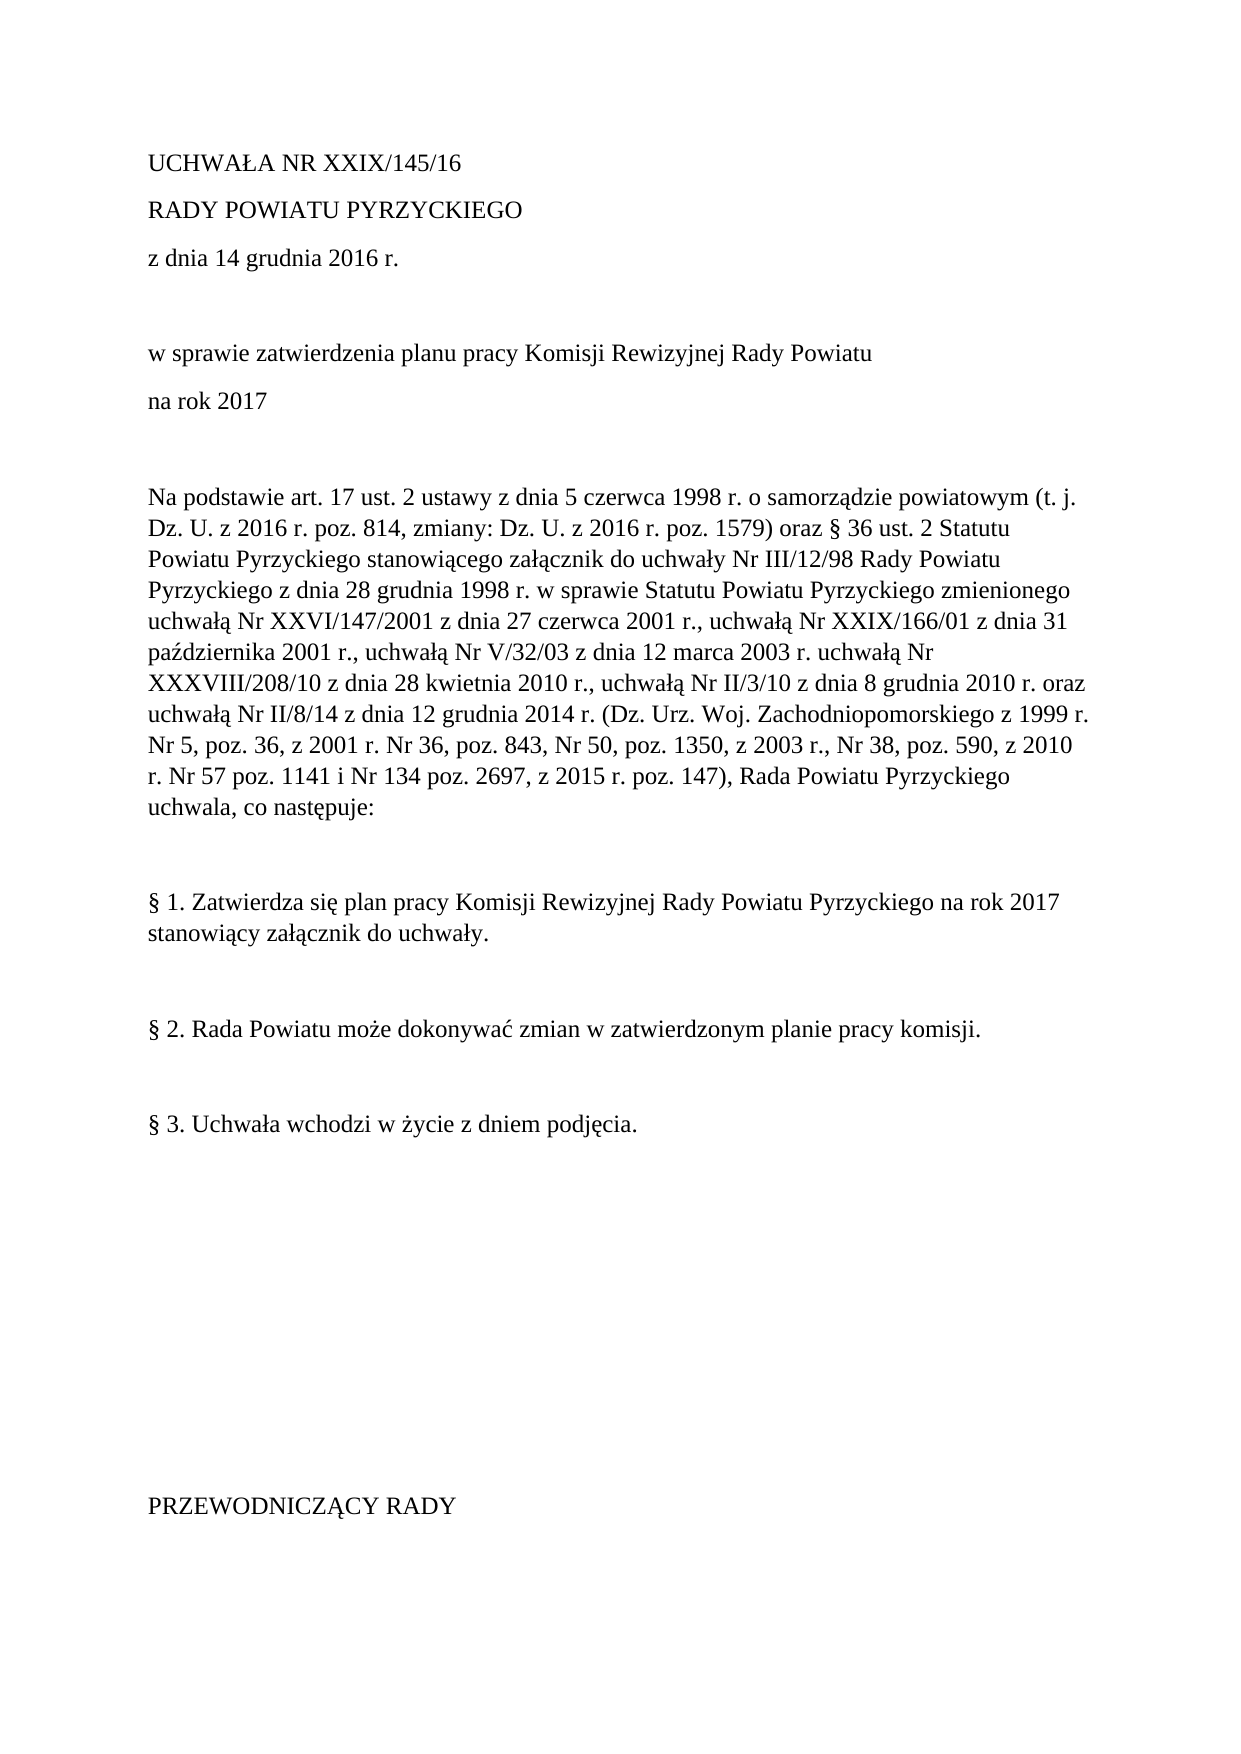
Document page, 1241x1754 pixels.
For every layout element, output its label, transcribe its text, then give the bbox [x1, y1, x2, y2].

text Na podstawie art. 17 ust. 2 ustawy z dnia 5 czerwca 1998 r. o samorządzie powiatowym (t. j. Dz. U. z 2016 r. poz. 814, zmiany: Dz. U. z 2016 r. poz. 1579) oraz § 36 ust. 2 Statutu Powiatu Pyrzyckiego stanowiącego załącznik do uchwały Nr III/12/98 Rady Powiatu Pyrzyckiego z dnia 28 grudnia 1998 r. w sprawie Statutu Powiatu Pyrzyckiego zmienionego uchwałą Nr XXVI/147/2001 z dnia 27 czerwca 2001 r., uchwałą Nr XXIX/166/01 z dnia 31 października 2001 r., uchwałą Nr V/32/03 z dnia 12 marca 2003 r. uchwałą Nr XXXVIII/208/10 z dnia 28 kwietnia 2010 r., uchwałą Nr II/3/10 z dnia 8 grudnia 2010 r. oraz uchwałą Nr II/8/14 z dnia 12 grudnia 2014 r. (Dz. Urz. Woj. Zachodniopomorskiego z 1999 r. Nr 5, poz. 36, z 2001 r. Nr 36, poz. 843, Nr 50, poz. 1350, z 2003 r., Nr 38, poz. 590, z 2010 r. Nr 57 poz. 1141 i Nr 134 poz. 2697, z 2015 r. poz. 147), Rada Powiatu Pyrzyckiego uchwala, co następuje: [148, 482, 1093, 821]
text w sprawie zatwierdzenia planu pracy Komisji Rewizyjnej Rady Powiatu [148, 338, 1093, 367]
text § 1. Zatwierdza się plan pracy Komisji Rewizyjnej Rady Powiatu Pyrzyckiego na rok 2017 stanowiący załącznik do uchwały. [148, 887, 1093, 947]
text PRZEWODNICZĄCY RADY [148, 1491, 1093, 1520]
text § 3. Uchwała wchodzi w życie z dniem podjęcia. [148, 1109, 1093, 1138]
text § 2. Rada Powiatu może dokonywać zmian w zatwierdzonym planie pracy komisji. [148, 1014, 1093, 1043]
text z dnia 14 grudnia 2016 r. [148, 243, 1093, 272]
text na rok 2017 [148, 386, 1093, 415]
text UCHWAŁA NR XXIX/145/16 [148, 148, 1093, 176]
text RADY POWIATU PYRZYCKIEGO [148, 195, 1093, 224]
